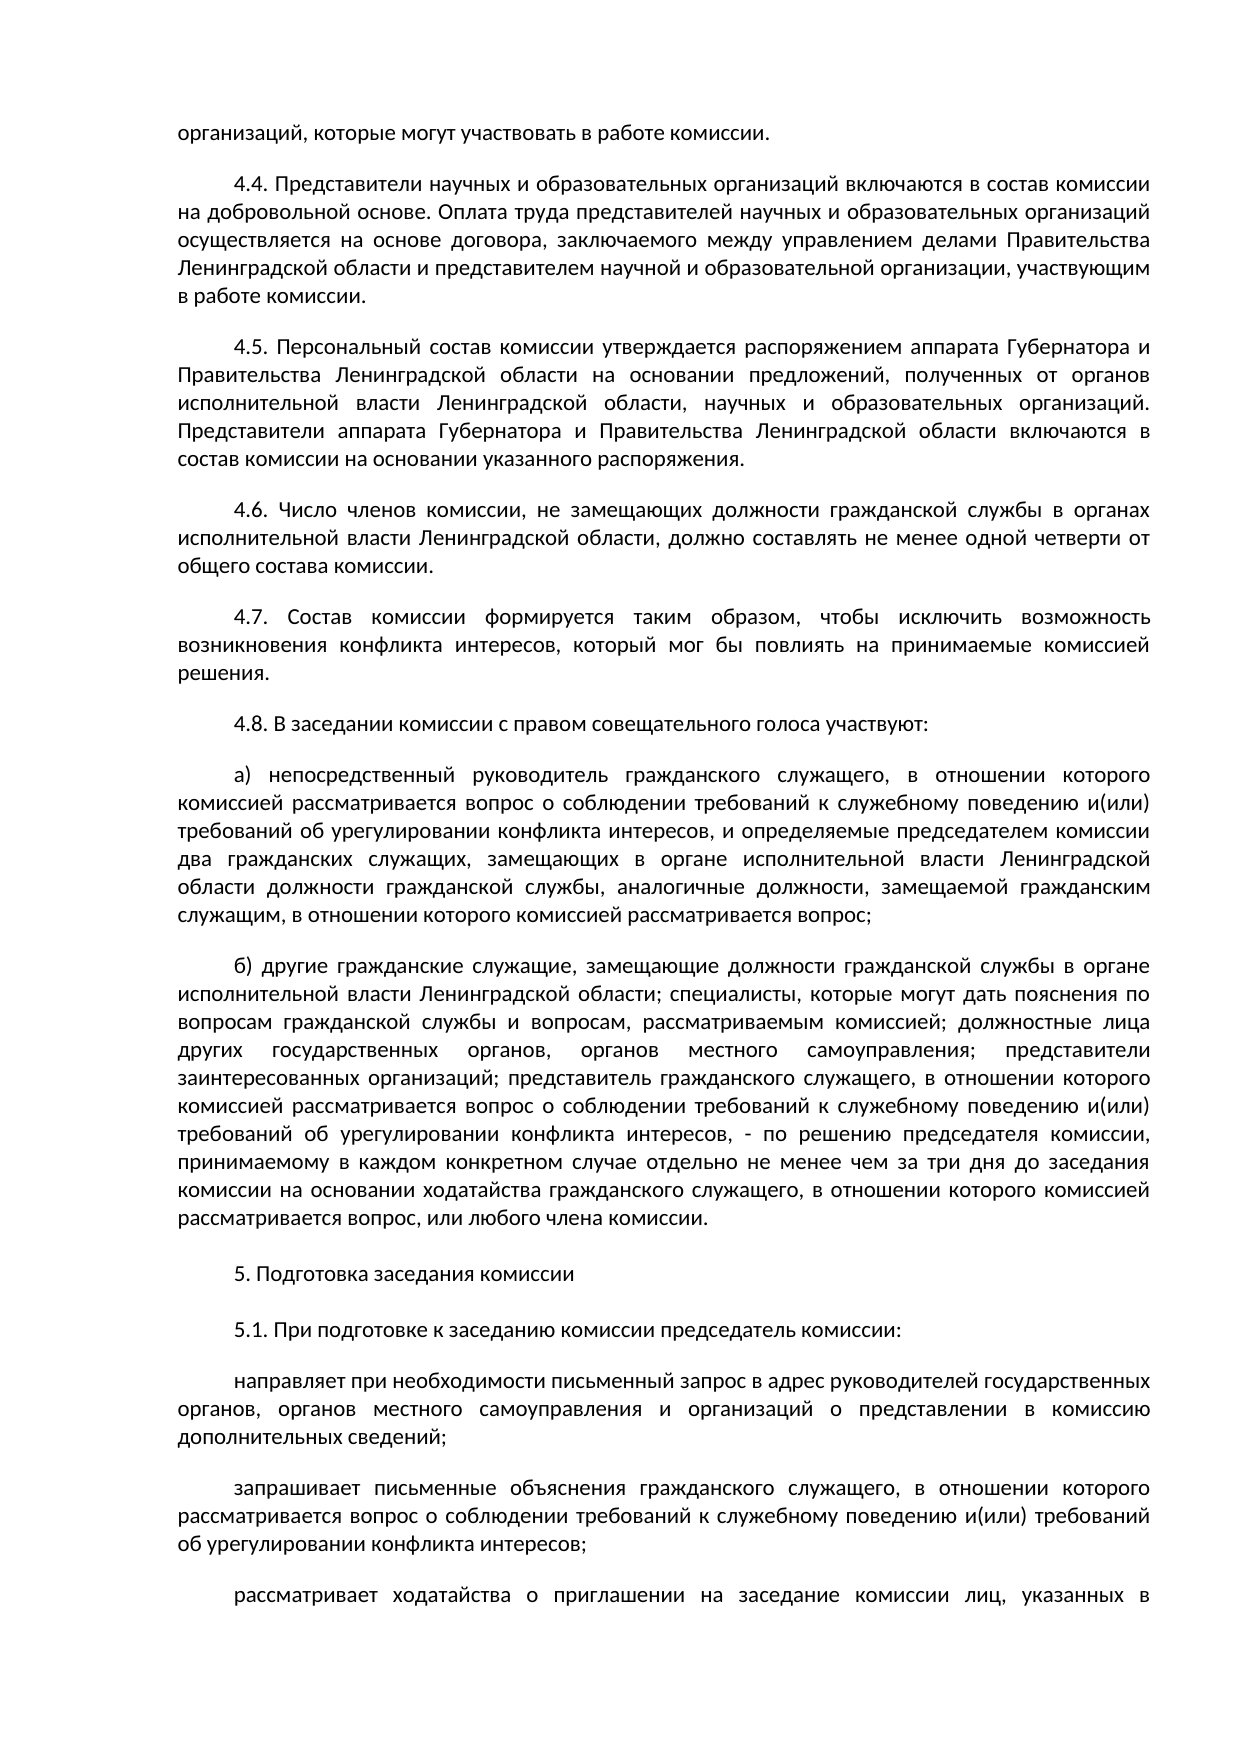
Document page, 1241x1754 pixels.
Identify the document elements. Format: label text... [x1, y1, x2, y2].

text 4.4. Представители научных и образовательных организаций включаются в состав комиссии на добровольной основе. Оплата труда представителей научных и образовательных организаций осуществляется на основе договора, заключаемого между управлением делами Правительства Ленинградской области и представителем научной и образовательной организации, участвующим в работе комиссии. [177, 169, 1152, 309]
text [177, 118, 1152, 146]
text направляет при необходимости письменный запрос в адрес руководителей государственных органов, органов местного самоуправления и организаций о представлении в комиссию дополнительных сведений; [177, 1366, 1152, 1450]
text 4.5. Персональный состав комиссии утверждается распоряжением аппарата Губернатора и Правительства Ленинградской области на основании предложений, полученных от органов исполнительной власти Ленинградской области, научных и образовательных организаций. Представители аппарата Губернатора и Правительства Ленинградской области включаются в состав комиссии на основании указанного распоряжения. [177, 332, 1152, 472]
text запрашивает письменные объяснения гражданского служащего, в отношении которого рассматривается вопрос о соблюдении требований к служебному поведению и(или) требований об урегулировании конфликта интересов; [177, 1473, 1152, 1557]
text 4.7. Состав комиссии формируется таким образом, чтобы исключить возможность возникновения конфликта интересов, который мог бы повлиять на принимаемые комиссией решения. [177, 602, 1152, 686]
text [177, 1580, 1152, 1608]
text 5. Подготовка заседания комиссии [177, 1259, 1152, 1287]
text 4.6. Число членов комиссии, не замещающих должности гражданской службы в органах исполнительной власти Ленинградской области, должно составлять не менее одной четверти от общего состава комиссии. [177, 495, 1152, 579]
text а) непосредственный руководитель гражданского служащего, в отношении которого комиссией рассматривается вопрос о соблюдении требований к служебному поведению и(или) требований об урегулировании конфликта интересов, и определяемые председателем комиссии два гражданских служащих, замещающих в органе исполнительной власти Ленинградской области должности гражданской службы, аналогичные должности, замещаемой гражданским служащим, в отношении которого комиссией рассматривается вопрос; [177, 760, 1152, 928]
text 4.8. В заседании комиссии с правом совещательного голоса участвуют: [177, 709, 1152, 737]
text б) другие гражданские служащие, замещающие должности гражданской службы в органе исполнительной власти Ленинградской области; специалисты, которые могут дать пояснения по вопросам гражданской службы и вопросам, рассматриваемым комиссией; должностные лица других государственных органов, органов местного самоуправления; представители заинтересованных организаций; представитель гражданского служащего, в отношении которого комиссией рассматривается вопрос о соблюдении требований к служебному поведению и(или) требований об урегулировании конфликта интересов, - по решению председателя комиссии, принимаемому в каждом конкретном случае отдельно не менее чем за три дня до заседания комиссии на основании ходатайства гражданского служащего, в отношении которого комиссией рассматривается вопрос, или любого члена комиссии. [177, 951, 1152, 1231]
text 5.1. При подготовке к заседанию комиссии председатель комиссии: [177, 1315, 1152, 1343]
